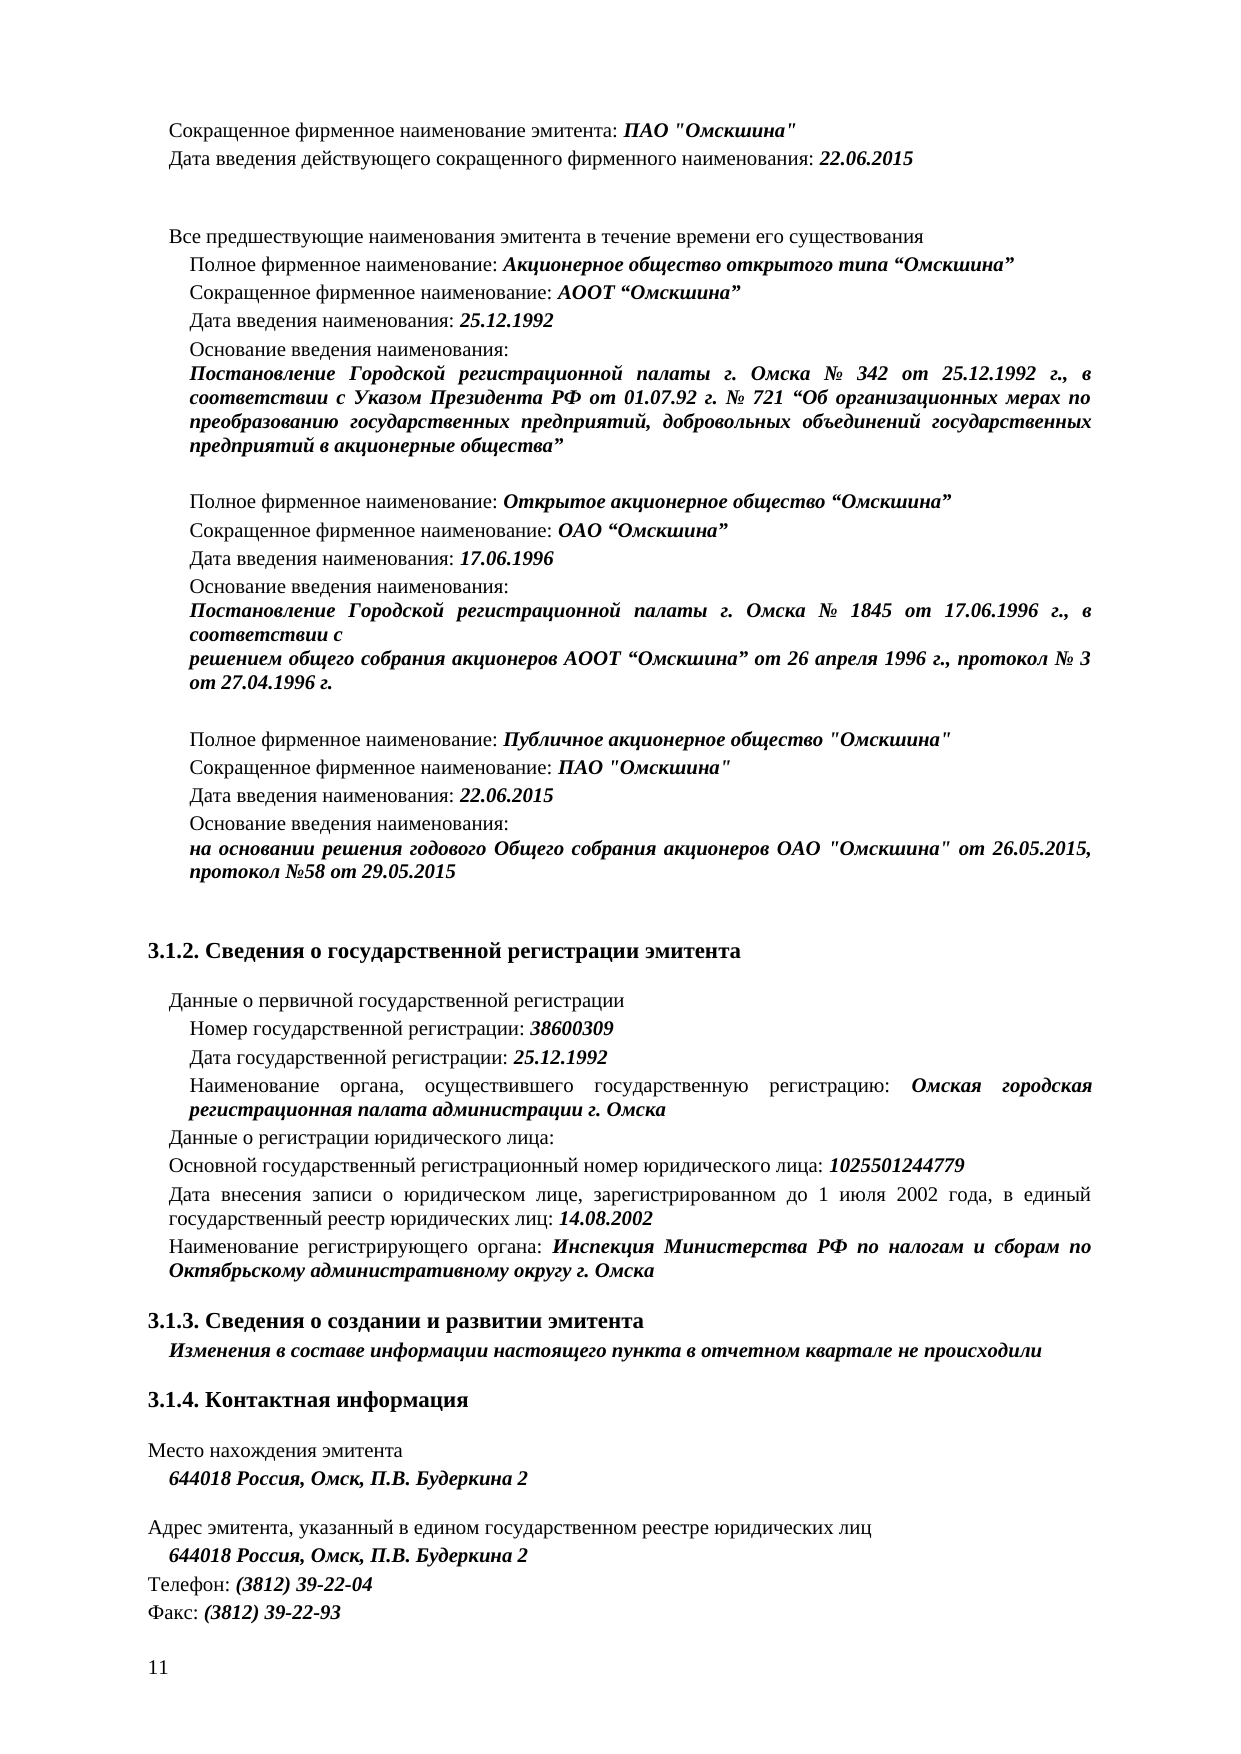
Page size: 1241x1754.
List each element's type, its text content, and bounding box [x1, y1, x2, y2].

text Полное фирменное наименование: Публичное акционерное общество "Омскшина" [189, 727, 1092, 751]
text Основной государственный регистрационный номер юридического лица: 1025501244779 [168, 1153, 1092, 1177]
text 644018 Россия, Омск, П.В. Будеркина 2 [168, 1466, 1092, 1490]
subtitle Место нахождения эмитента [148, 1438, 1092, 1462]
text Дата введения наименования: 17.06.1996 [189, 546, 1092, 570]
text Дата государственной регистрации: 25.12.1992 [189, 1044, 1092, 1069]
text Номер государственной регистрации: 38600309 [189, 1016, 1092, 1040]
text Наименование регистрирующего органа: Инспекция Министерства РФ по налогам и сборам по Октябрьскому административному округу г. Омска [168, 1234, 1092, 1282]
text Факс: (3812) 39-22-93 [148, 1600, 1092, 1624]
text Изменения в составе информации настоящего пункта в отчетном квартале не происходили [168, 1337, 1092, 1362]
text Основание введения наименования: Постановление Городской регистрационной палаты г. Омска № 342 от 25.12.1992 г., в соответствии с Указом Президента РФ от 01.07.92 г. № 721 “Об организационных мерах по преобразованию государственных предприятий, добровольных объединений государственных предприятий в акционерные общества” [189, 337, 1092, 457]
text Дата введения наименования: 22.06.2015 [189, 783, 1092, 807]
subtitle Данные о первичной государственной регистрации [168, 988, 1092, 1012]
text Телефон: (3812) 39-22-04 [148, 1572, 1092, 1596]
text Полное фирменное наименование: Открытое акционерное общество “Омскшина” [189, 489, 1092, 513]
subtitle Все предшествующие наименования эмитента в течение времени его существования [168, 224, 1092, 248]
text Сокращенное фирменное наименование: ПАО "Омскшина" [189, 755, 1092, 779]
text Дата введения наименования: 25.12.1992 [189, 308, 1092, 332]
text Сокращенное фирменное наименование: ОАО “Омскшина” [189, 517, 1092, 542]
text Полное фирменное наименование: Акционерное общество открытого типа “Омскшина” [189, 252, 1092, 276]
text Сокращенное фирменное наименование: АООТ “Омскшина” [189, 280, 1092, 304]
text Основание введения наименования: Постановление Городской регистрационной палаты г. Омска № 1845 от 17.06.1996 г., в соответствии с решением общего собрания акционеров АООТ “Омскшина” от 26 апреля 1996 г., протокол № 3 от 27.04.1996 г. [189, 574, 1092, 694]
text Дата введения действующего сокращенного фирменного наименования: 22.06.2015 [168, 146, 1092, 170]
subtitle 3.1.3. Сведения о создании и развитии эмитента [148, 1307, 1092, 1333]
text 644018 Россия, Омск, П.В. Будеркина 2 [168, 1543, 1092, 1567]
subtitle 3.1.2. Сведения о государственной регистрации эмитента [148, 937, 1092, 963]
text Наименование органа, осуществившего государственную регистрацию: Омская городская регистрационная палата администрации г. Омска [189, 1073, 1092, 1121]
text Основание введения наименования: на основании решения годового Общего собрания акционеров ОАО "Омскшина" от 26.05.2015, протокол №58 от 29.05.2015 [189, 811, 1092, 883]
subtitle Адрес эмитента, указанный в едином государственном реестре юридических лиц [148, 1515, 1092, 1539]
text Дата внесения записи о юридическом лице, зарегистрированном до 1 июля 2002 года, в единый государственный реестр юридических лиц: 14.08.2002 [168, 1182, 1092, 1230]
subtitle 3.1.4. Контактная информация [148, 1387, 1092, 1413]
text Сокращенное фирменное наименование эмитента: ПАО "Омскшина" [168, 118, 1092, 142]
text Данные о регистрации юридического лица: [168, 1125, 1092, 1149]
